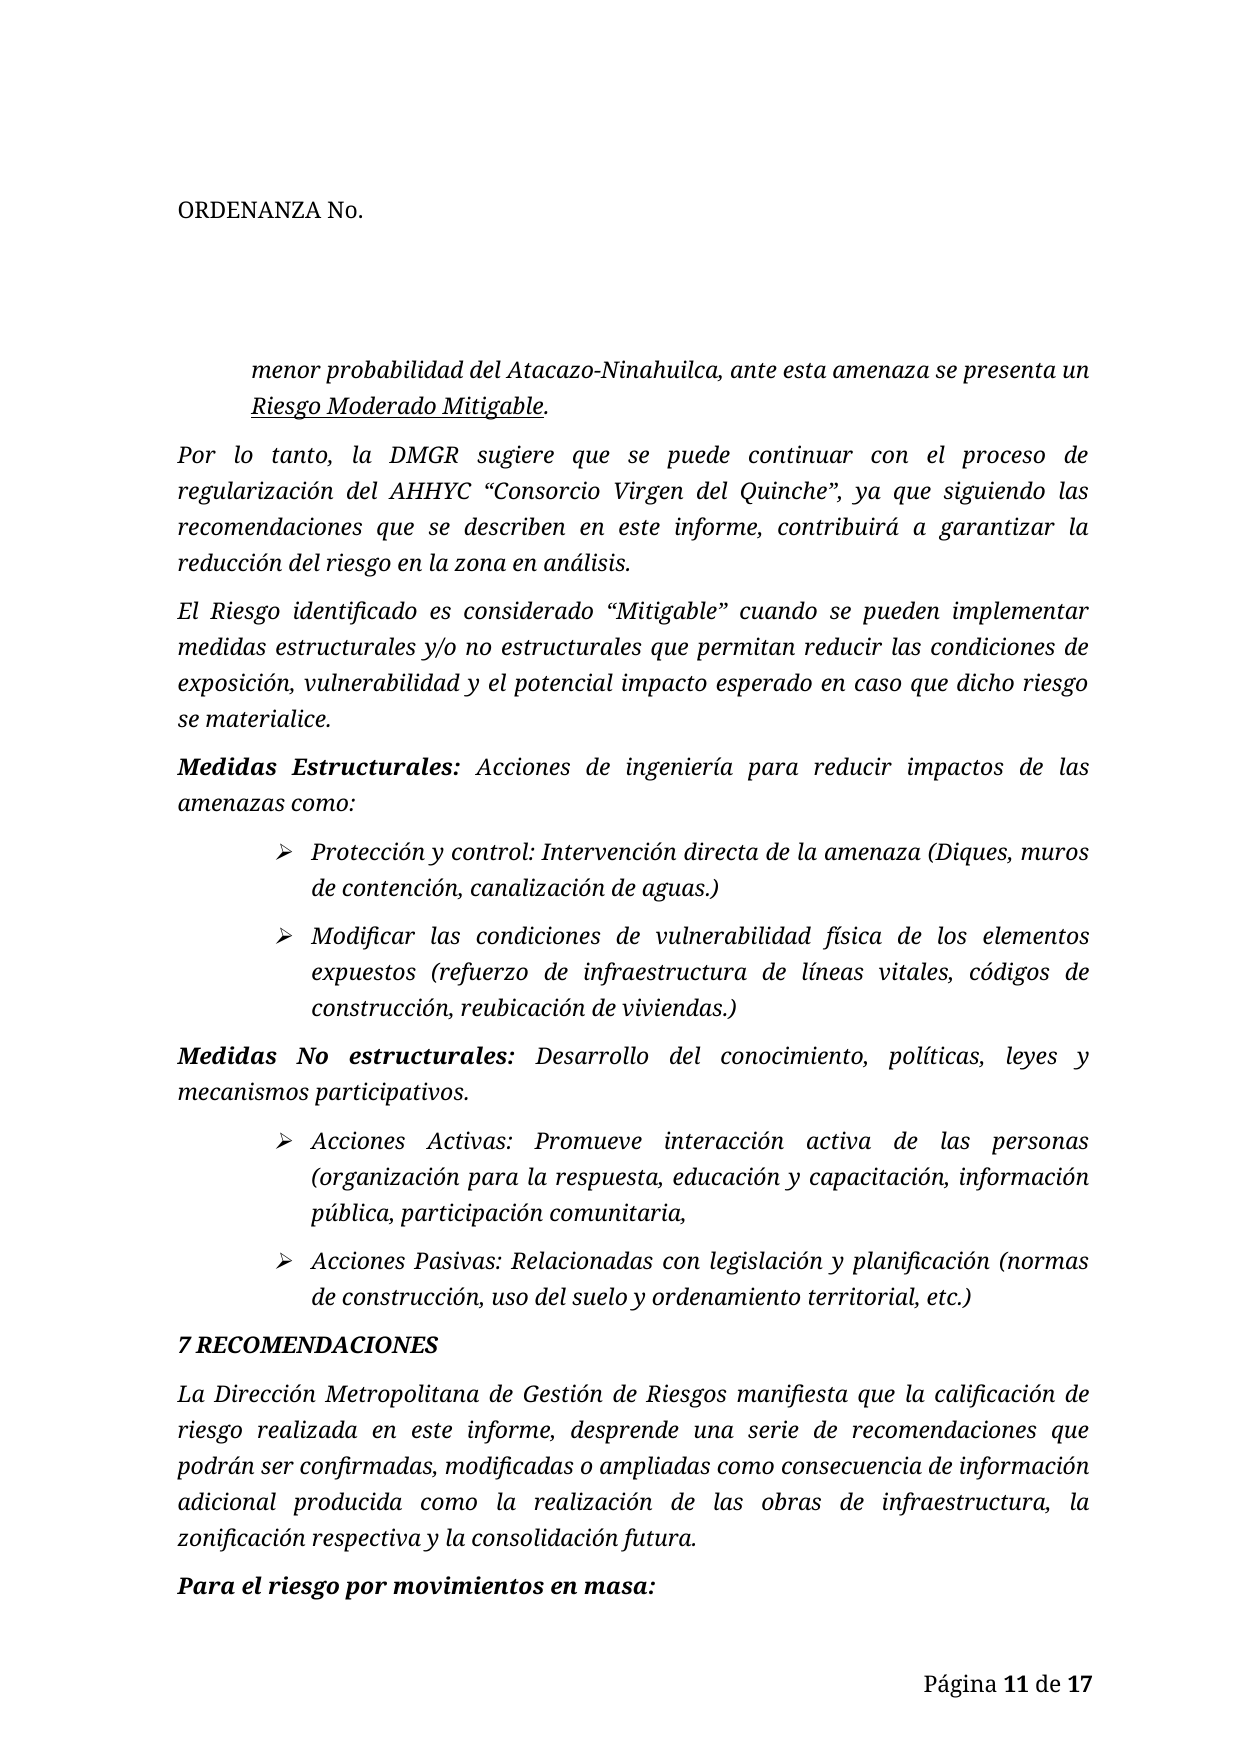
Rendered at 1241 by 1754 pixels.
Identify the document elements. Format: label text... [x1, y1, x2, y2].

text 7 RECOMENDACIONES [177, 1329, 1093, 1361]
text Por lo tanto, la DMGR sugiere que se puede continuar con el proceso de regularización del AHHYC “Consorcio Virgen del Quinche”, ya que siguiendo las recomendaciones que se describen en este informe, contribuirá a garantizar la reducción del riesgo en la zona en análisis. [177, 439, 1093, 578]
text Medidas No estructurales: Desarrollo del conocimiento, políticas, leyes y mecanismos participativos. [177, 1040, 1093, 1107]
text La Dirección Metropolitana de Gestión de Riesgos manifiesta que la calificación de riesgo realizada en este informe, desprende una serie de recomendaciones que podrán ser confirmadas, modificadas o ampliadas como consecuencia de información adicional producida como la realización de las obras de infraestructura, la zonificación respectiva y la consolidación futura. [177, 1378, 1093, 1553]
list Acciones Pasivas: Relacionadas con legislación y planificación (normas de construcción, uso del suelo y ordenamiento territorial, etc.) [274, 1245, 1093, 1312]
text Para el riesgo por movimientos en masa: [177, 1570, 1093, 1601]
text El Riesgo identificado es considerado “Mitigable” cuando se pueden implementar medidas estructurales y/o no estructurales que permitan reducir las condiciones de exposición, vulnerabilidad y el potencial impacto esperado en caso que dicho riesgo se materialice. [177, 595, 1093, 734]
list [222, 354, 1093, 422]
list Modificar las condiciones de vulnerabilidad física de los elementos expuestos (refuerzo de infraestructura de líneas vitales, códigos de construcción, reubicación de viviendas.) [274, 920, 1093, 1023]
text Medidas Estructurales: Acciones de ingeniería para reducir impactos de las amenazas como: [177, 751, 1093, 818]
list Protección y control: Intervención directa de la amenaza (Diques, muros de contención, canalización de aguas.) [274, 836, 1093, 903]
list Acciones Activas: Promueve interacción activa de las personas (organización para la respuesta, educación y capacitación, información pública, participación comunitaria, [274, 1125, 1093, 1228]
